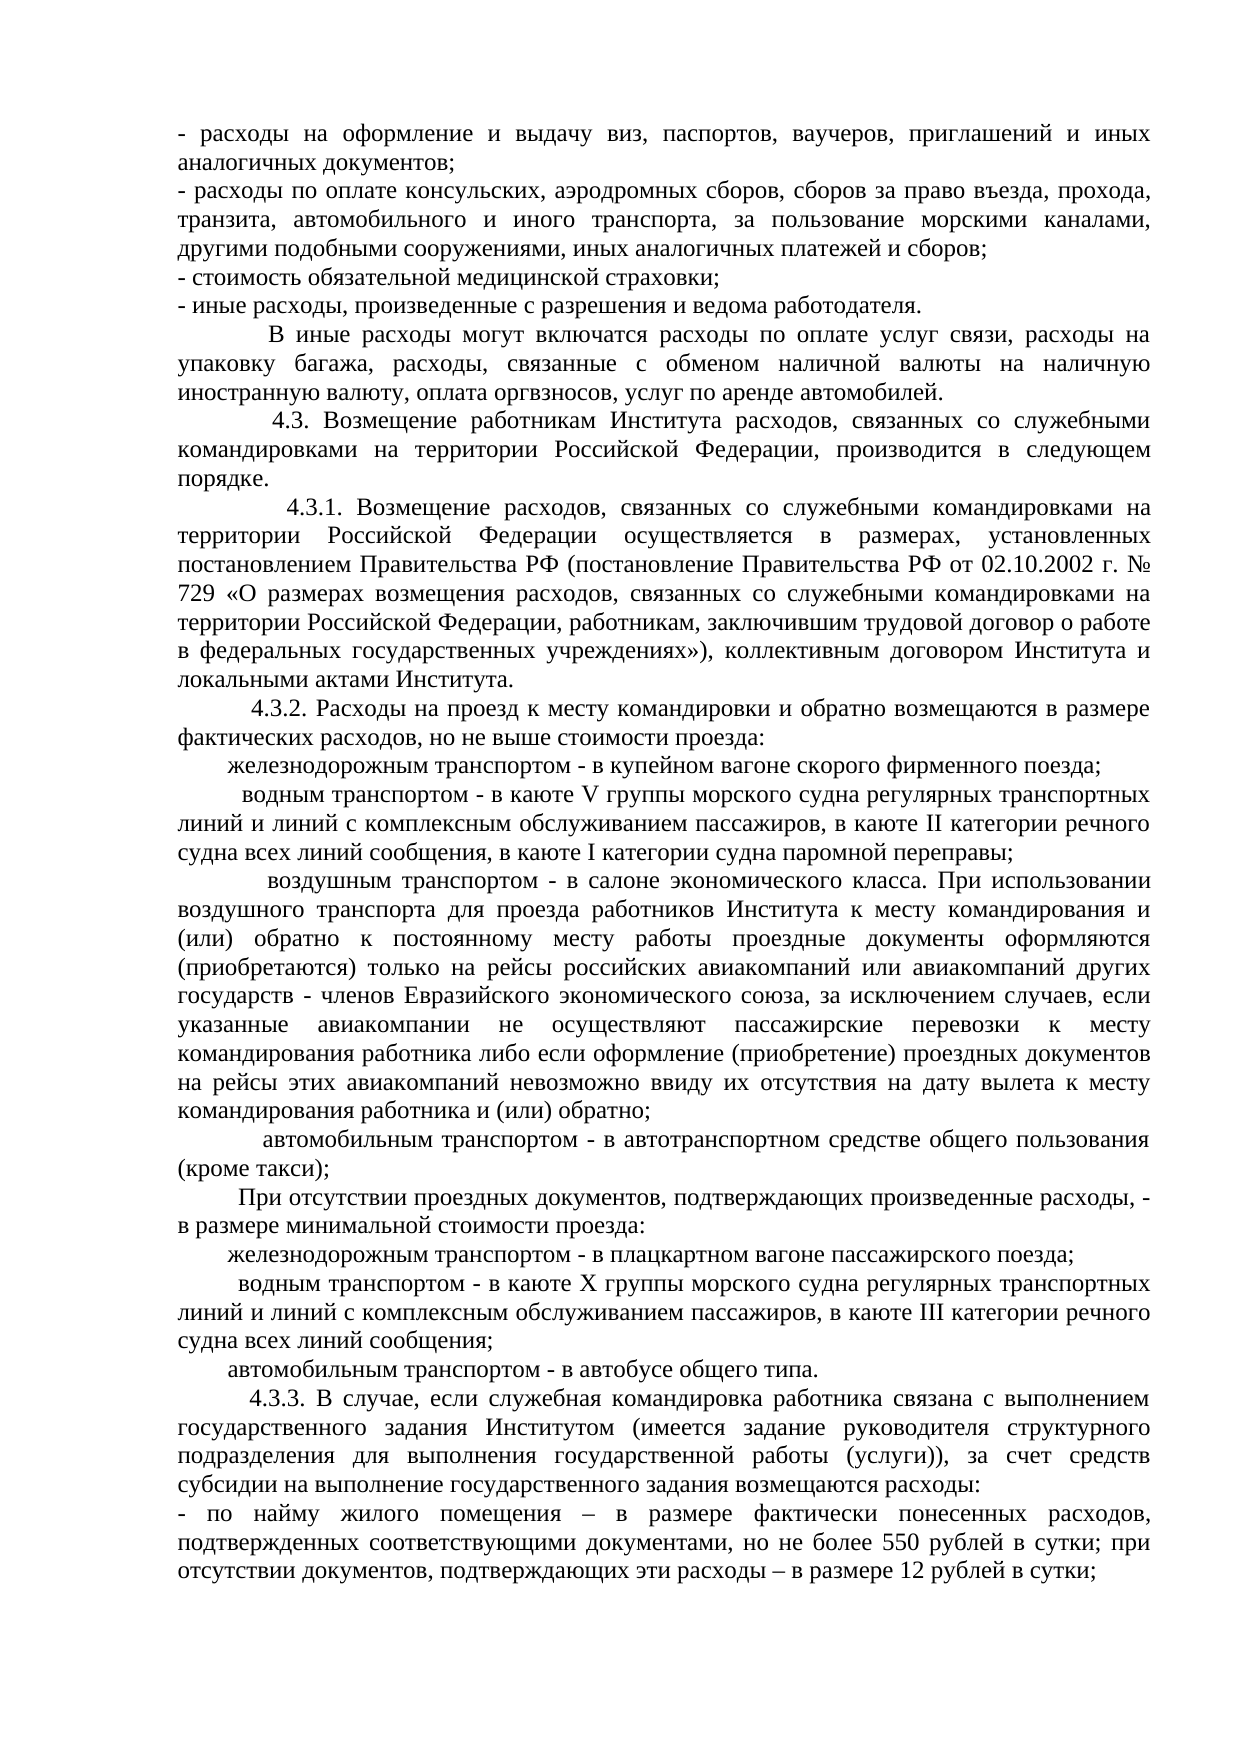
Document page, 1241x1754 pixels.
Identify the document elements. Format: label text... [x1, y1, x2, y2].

text водным транспортом - в каюте X группы морского судна регулярных транспортных линий и линий с комплексным обслуживанием пассажиров, в каюте III категории речного судна всех линий сообщения; [177, 1268, 1152, 1354]
text При отсутствии проездных документов, подтверждающих произведенные расходы, - в размере минимальной стоимости проезда: [177, 1182, 1152, 1239]
text 4.3.2. Расходы на проезд к месту командировки и обратно возмещаются в размере фактических расходов, но не выше стоимости проезда: [177, 693, 1152, 751]
text - расходы по оплате консульских, аэродромных сборов, сборов за право въезда, прохода, транзита, автомобильного и иного транспорта, за пользование морскими каналами, другими подобными сооружениями, иных аналогичных платежей и сборов; [177, 176, 1152, 262]
text воздушным транспортом - в салоне экономического класса. При использовании воздушного транспорта для проезда работников Института к месту командирования и (или) обратно к постоянному месту работы проездные документы оформляются (приобретаются) только на рейсы российских авиакомпаний или авиакомпаний других государств - членов Евразийского экономического союза, за исключением случаев, если указанные авиакомпании не осуществляют пассажирские перевозки к месту командирования работника либо если оформление (приобретение) проездных документов на рейсы этих авиакомпаний невозможно ввиду их отсутствия на дату вылета к месту командирования работника и (или) обратно; [177, 866, 1152, 1124]
text 4.3.3. В случае, если служебная командировка работника связана с выполнением государственного задания Институтом (имеется задание руководителя структурного подразделения для выполнения государственной работы (услуги)), за счет средств субсидии на выполнение государственного задания возмещаются расходы: [177, 1383, 1152, 1498]
text автомобильным транспортом - в автобусе общего типа. [177, 1354, 1152, 1383]
text водным транспортом - в каюте V группы морского судна регулярных транспортных линий и линий с комплексным обслуживанием пассажиров, в каюте II категории речного судна всех линий сообщения, в каюте I категории судна паромной переправы; [177, 779, 1152, 866]
text - расходы на оформление и выдачу виз, паспортов, ваучеров, приглашений и иных аналогичных документов; [177, 118, 1152, 176]
text - по найму жилого помещения – в размере фактически понесенных расходов, подтвержденных соответствующими документами, но не более 550 рублей в сутки; при отсутствии документов, подтверждающих эти расходы – в размере 12 рублей в сутки; [177, 1498, 1152, 1584]
text 4.3. Возмещение работникам Института расходов, связанных со служебными командировками на территории Российской Федерации, производится в следующем порядке. [177, 406, 1152, 492]
text железнодорожным транспортом - в купейном вагоне скорого фирменного поезда; [177, 751, 1152, 779]
text - иные расходы, произведенные с разрешения и ведома работодателя. [177, 291, 1152, 319]
text - стоимость обязательной медицинской страховки; [177, 262, 1152, 291]
text железнодорожным транспортом - в плацкартном вагоне пассажирского поезда; [177, 1239, 1152, 1268]
text В иные расходы могут включатся расходы по оплате услуг связи, расходы на упаковку багажа, расходы, связанные с обменом наличной валюты на наличную иностранную валюту, оплата оргвзносов, услуг по аренде автомобилей. [177, 319, 1152, 406]
text 4.3.1. Возмещение расходов, связанных со служебными командировками на территории Российской Федерации осуществляется в размерах, установленных постановлением Правительства РФ (постановление Правительства РФ от 02.10.2002 г. № 729 «О размерах возмещения расходов, связанных со служебными командировками на территории Российской Федерации, работникам, заключившим трудовой договор о работе в федеральных государственных учреждениях»), коллективным договором Института и локальными актами Института. [177, 492, 1152, 693]
text автомобильным транспортом - в автотранспортном средстве общего пользования (кроме такси); [177, 1124, 1152, 1182]
